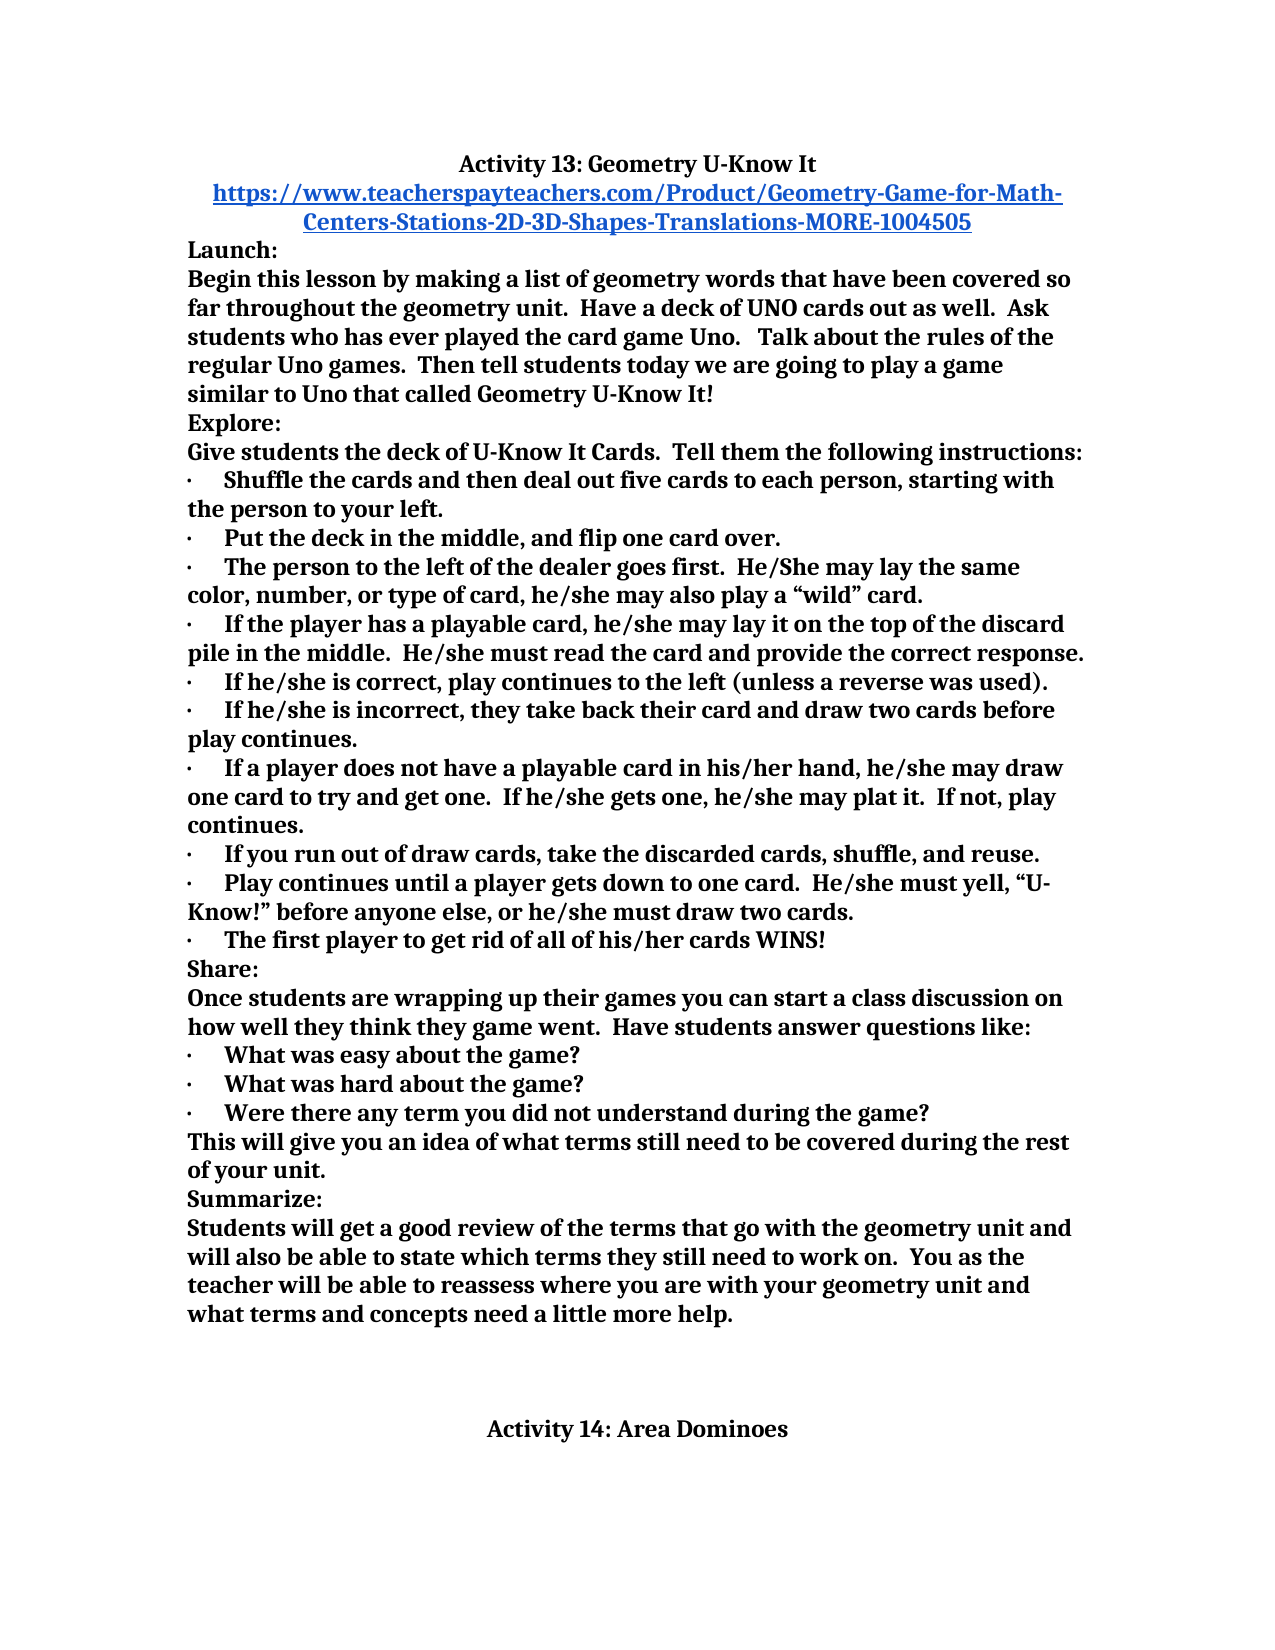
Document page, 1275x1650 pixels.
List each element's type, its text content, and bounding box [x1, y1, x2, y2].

text · Play continues until a player gets down to one card. He/she must yell, “U-Know!” before anyone else, or he/she must draw two cards. [187, 869, 1087, 926]
text · If a player does not have a playable card in his/her hand, he/she may draw one card to try and get one. If he/she gets one, he/she may plat it. If not, play continues. [187, 754, 1087, 840]
text Give students the deck of U-Know It Cards. Tell them the following instructions: [187, 437, 1087, 466]
text Activity 13: Geometry U-Know It [187, 150, 1087, 179]
text · The person to the left of the dealer goes first. He/She may lay the same color, number, or type of card, he/she may also play a “wild” card. [187, 552, 1087, 610]
text https://www.teacherspayteachers.com/Product/Geometry-Game-for-Math-Centers-Stations-2D-3D-Shapes-Translations-MORE-1004505 [187, 179, 1087, 236]
text · What was hard about the game? [187, 1070, 1087, 1099]
text This will give you an idea of what terms still need to be covered during the rest of your unit. [187, 1127, 1087, 1185]
text · Were there any term you did not understand during the game? [187, 1099, 1087, 1127]
text · If he/she is correct, play continues to the left (unless a reverse was used). [187, 667, 1087, 696]
text Launch: [187, 236, 1087, 265]
text · If you run out of draw cards, take the discarded cards, shuffle, and reuse. [187, 840, 1087, 869]
text Share: [187, 955, 1087, 984]
text Activity 14: Area Dominoes [187, 1415, 1087, 1444]
text Explore: [187, 409, 1087, 437]
text · The first player to get rid of all of his/her cards WINS! [187, 926, 1087, 955]
text Summarize: [187, 1185, 1087, 1214]
text Students will get a good review of the terms that go with the geometry unit and will also be able to state which terms they still need to work on. You as the teacher will be able to reassess where you are with your geometry unit and what terms and concepts need a little more help. [187, 1214, 1087, 1329]
text Once students are wrapping up their games you can start a class discussion on how well they think they game went. Have students answer questions like: [187, 984, 1087, 1041]
text · If the player has a playable card, he/she may lay it on the top of the discard pile in the middle. He/she must read the card and provide the correct response. [187, 610, 1087, 667]
text · Put the deck in the middle, and flip one card over. [187, 524, 1087, 552]
text · What was easy about the game? [187, 1041, 1087, 1070]
text · Shuffle the cards and then deal out five cards to each person, starting with the person to your left. [187, 466, 1087, 524]
text · If he/she is incorrect, they take back their card and draw two cards before play continues. [187, 696, 1087, 754]
text Begin this lesson by making a list of geometry words that have been covered so far throughout the geometry unit. Have a deck of UNO cards out as well. Ask students who has ever played the card game Uno. Talk about the rules of the regular Uno games. Then tell students today we are going to play a game similar to Uno that called Geometry U-Know It! [187, 265, 1087, 409]
